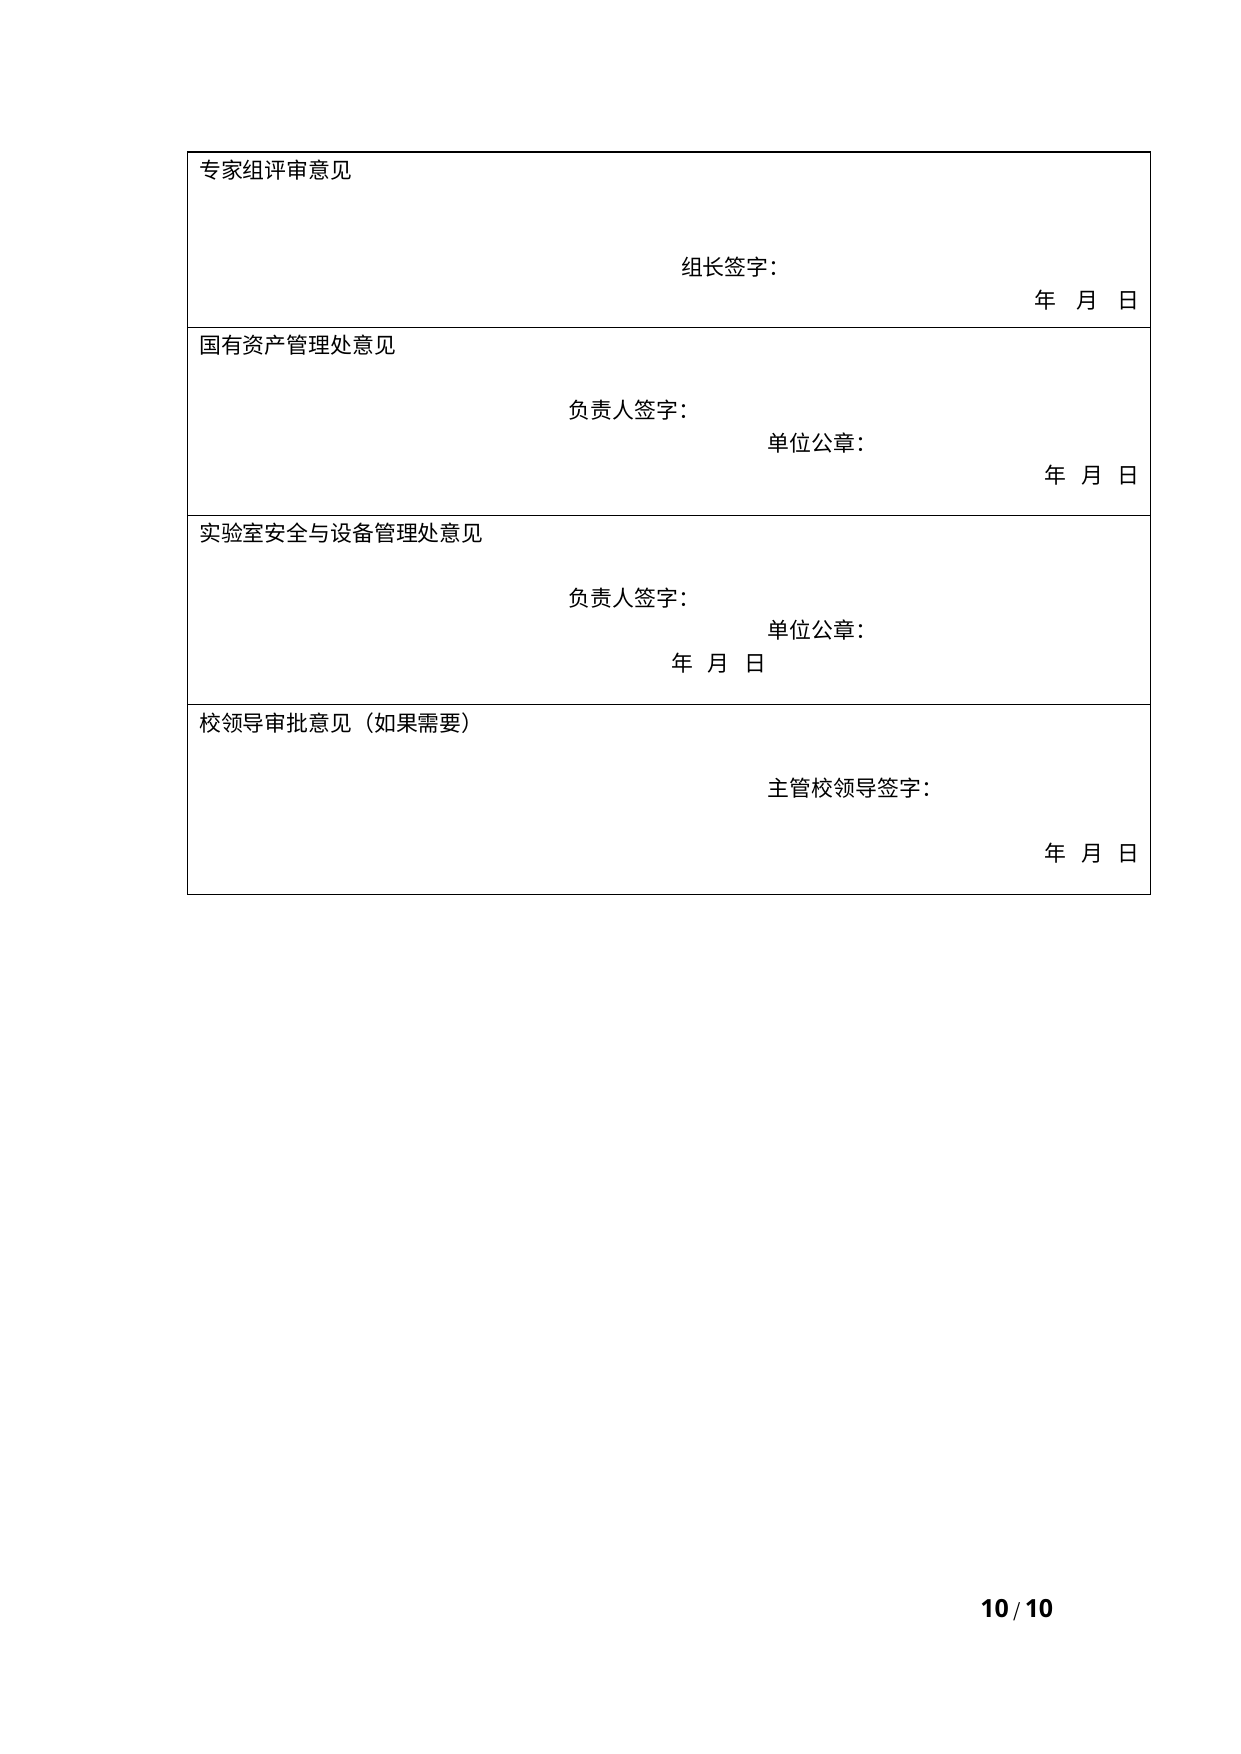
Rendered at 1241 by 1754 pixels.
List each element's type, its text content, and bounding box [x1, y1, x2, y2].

table_cell 专家组评审意见 组长签字： 年 月 日 [188, 153, 1150, 327]
table_cell 国有资产管理处意见 负责人签字： 单位公章： 年 月 日 [188, 328, 1150, 514]
table_cell 实验室安全与设备管理处意见 负责人签字： 单位公章： 年 月 日 [188, 516, 1150, 704]
table_cell 校领导审批意见（如果需要） 主管校领导签字： 年 月 日 [188, 705, 1150, 894]
